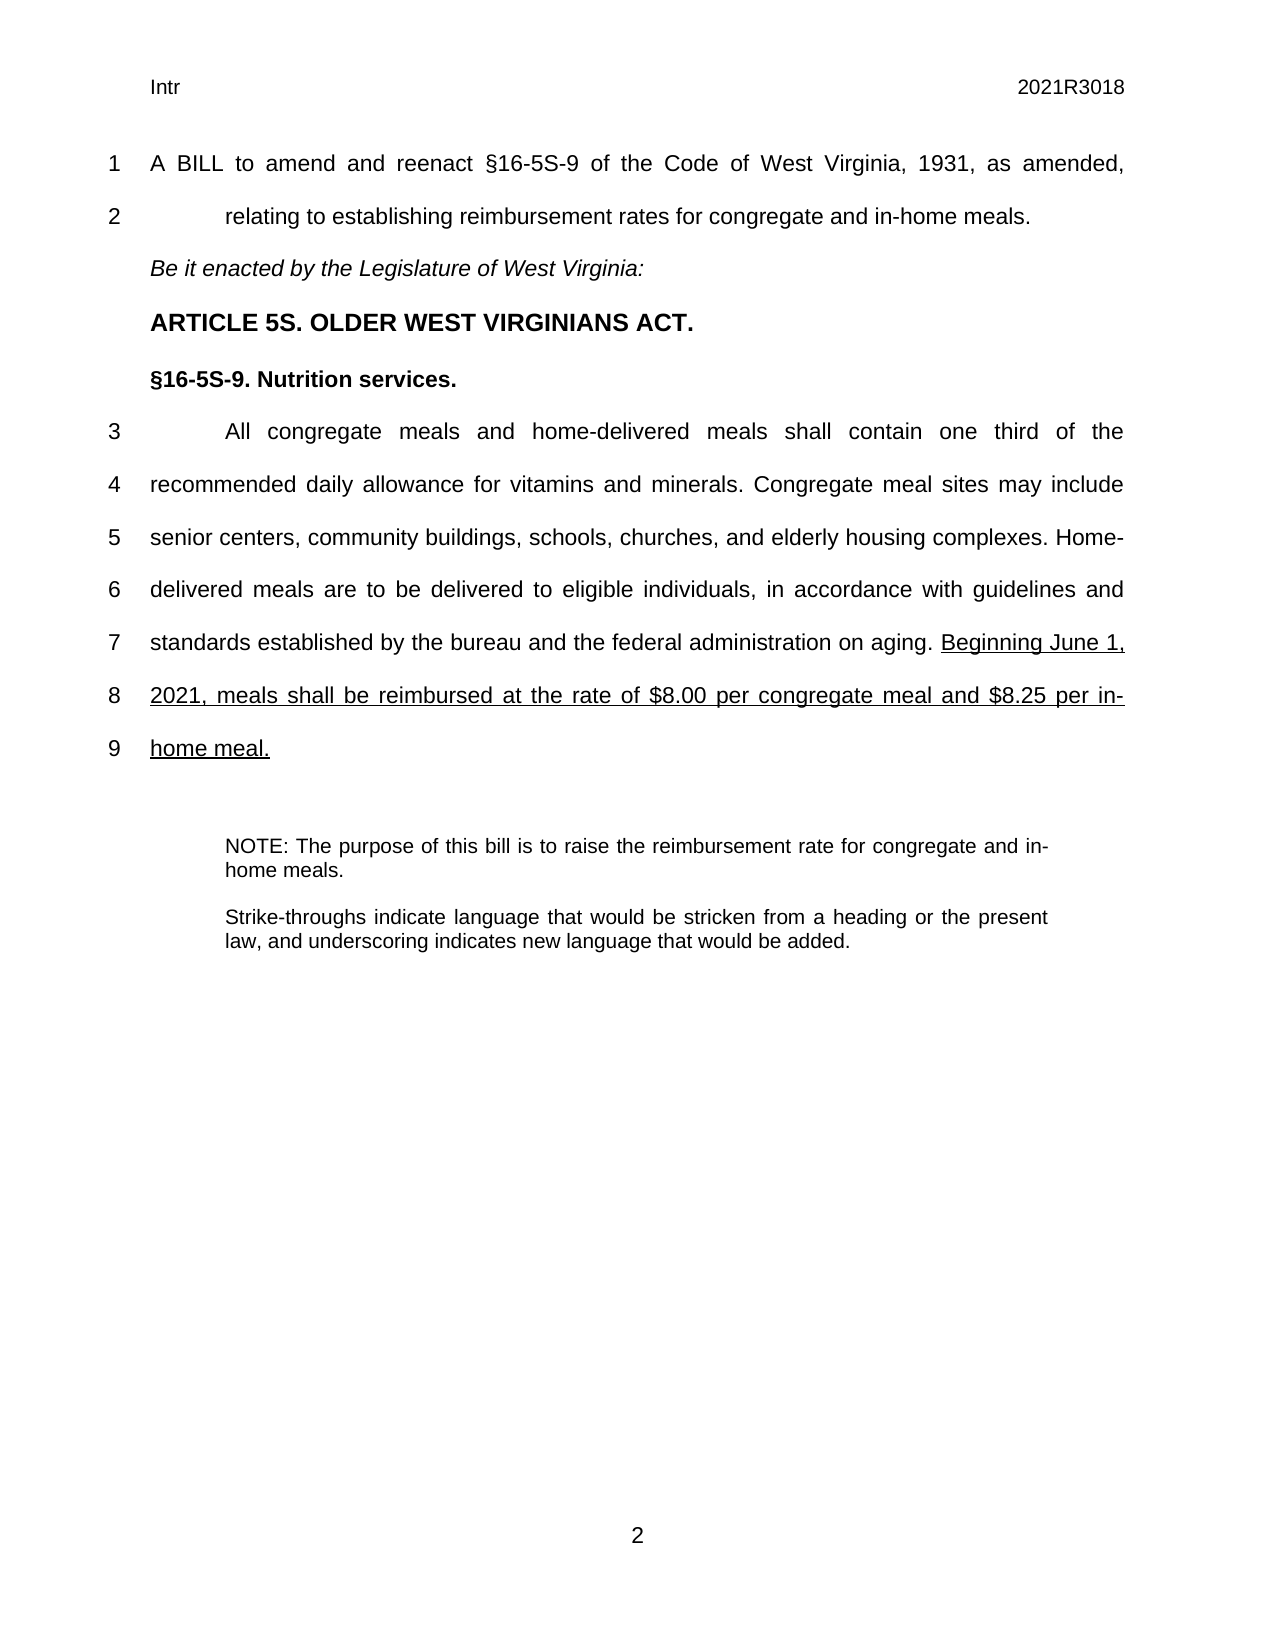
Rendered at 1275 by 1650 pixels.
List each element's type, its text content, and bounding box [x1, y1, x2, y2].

subtitle §16-5S-9. Nutrition services. [150, 366, 1125, 392]
title A BILL to amend and reenact §16-5S-9 of the Code of West Virginia, 1931, as amended, relating to establishing reimbursement rates for congregate and in-home meals. [150, 150, 1125, 229]
text Be it enacted by the Legislature of West Virginia: [150, 255, 1125, 282]
text All congregate meals and home-delivered meals shall contain one third of the recommended daily allowance for vitamins and minerals. Congregate meal sites may include senior centers, community buildings, schools, churches, and elderly housing complexes. Home- delivered meals are to be delivered to eligible individuals, in accordance with guidelines and standards established by the bureau and the federal administration on aging. Beginning June 1, 2021, meals shall be reimbursed at the rate of $8.00 per congregate meal and $8.25 per in-home meal. [150, 706, 1125, 761]
text NOTE: The purpose of this bill is to raise the reimbursement rate for congregate and in-home meals. [225, 834, 1050, 882]
subtitle ARTICLE 5S. OLDER WEST VIRGINIANS ACT. [150, 308, 1125, 337]
text Strike-throughs indicate language that would be stricken from a heading or the present law, and underscoring indicates new language that would be added. [225, 905, 1050, 953]
text All congregate meals and home-delivered meals shall contain one third of the recommended daily allowance for vitamins and minerals. Congregate meal sites may include senior centers, community buildings, schools, churches, and elderly housing complexes. Home- delivered meals are to be delivered to eligible individuals, in accordance with guidelines and standards established by the bureau and the federal administration on aging. Beginning June 1, 2021, meals shall be reimbursed at the rate of $8.00 per congregate meal and $8.25 per in-home meal. [150, 418, 1125, 705]
